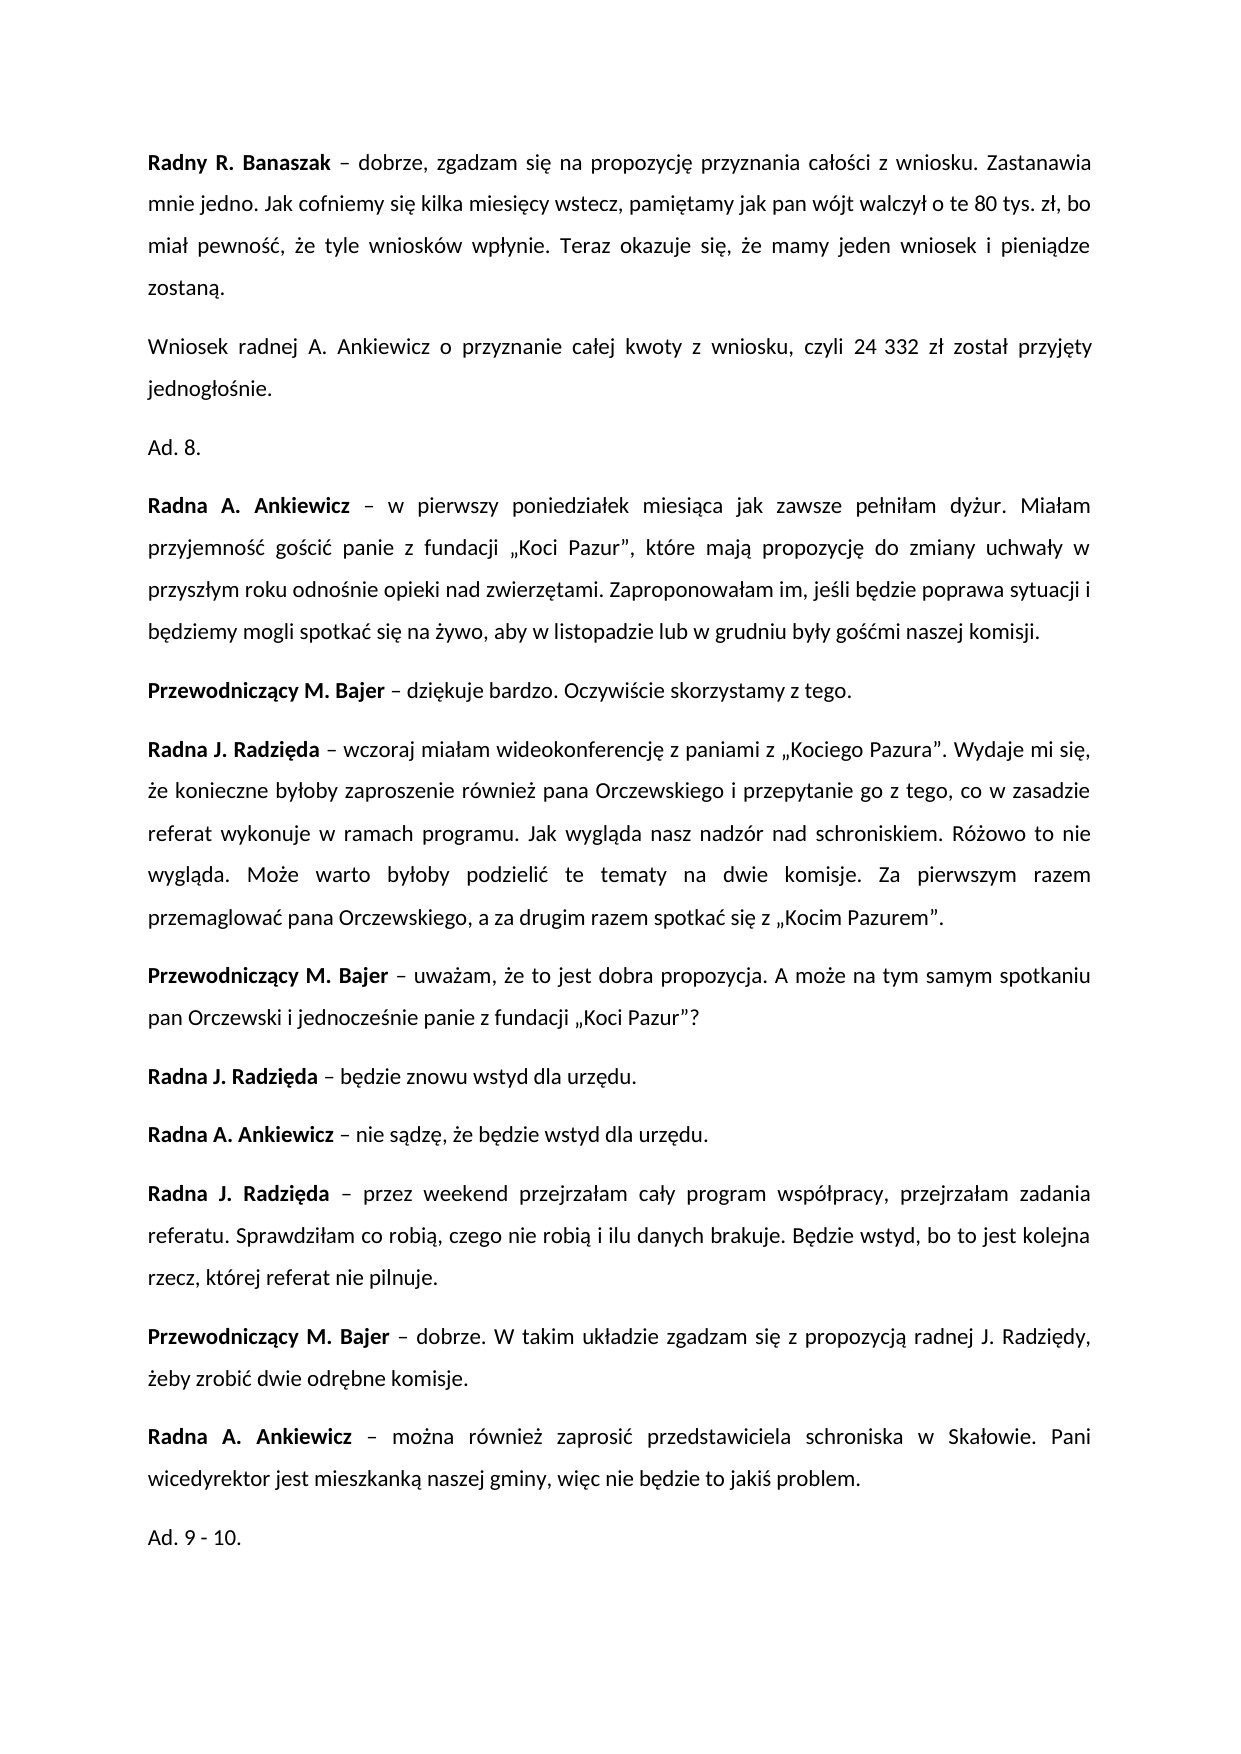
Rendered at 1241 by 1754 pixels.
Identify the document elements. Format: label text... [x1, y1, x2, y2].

text Radny R. Banaszak – dobrze, zgadzam się na propozycję przyznania całości z wniosku. Zastanawia mnie jedno. Jak cofniemy się kilka miesięcy wstecz, pamiętamy jak pan wójt walczył o te 80 tys. zł, bo miał pewność, że tyle wniosków wpłynie. Teraz okazuje się, że mamy jeden wniosek i pieniądze zostaną. [148, 148, 1093, 302]
text Radna A. Ankiewicz – w pierwszy poniedziałek miesiąca jak zawsze pełniłam dyżur. Miałam przyjemność gościć panie z fundacji „Koci Pazur”, które mają propozycję do zmiany uchwały w przyszłym roku odnośnie opieki nad zwierzętami. Zaproponowałam im, jeśli będzie poprawa sytuacji i będziemy mogli spotkać się na żywo, aby w listopadzie lub w grudniu były gośćmi naszej komisji. [148, 491, 1093, 645]
text Przewodniczący M. Bajer – uważam, że to jest dobra propozycja. A może na tym samym spotkaniu pan Orczewski i jednocześnie panie z fundacji „Koci Pazur”? [148, 961, 1093, 1031]
text Radna J. Radzięda – będzie znowu wstyd dla urzędu. [148, 1062, 1093, 1090]
text Radna J. Radzięda – przez weekend przejrzałam cały program współpracy, przejrzałam zadania referatu. Sprawdziłam co robią, czego nie robią i ilu danych brakuje. Będzie wstyd, bo to jest kolejna rzecz, której referat nie pilnuje. [148, 1179, 1093, 1291]
text Wniosek radnej A. Ankiewicz o przyznanie całej kwoty z wniosku, czyli 24 332 zł został przyjęty jednogłośnie. [148, 332, 1093, 402]
text Radna A. Ankiewicz – można również zaprosić przedstawiciela schroniska w Skałowie. Pani wicedyrektor jest mieszkanką naszej gminy, więc nie będzie to jakiś problem. [148, 1422, 1093, 1492]
text Radna J. Radzięda – wczoraj miałam wideokonferencję z paniami z „Kociego Pazura”. Wydaje mi się, że konieczne byłoby zaproszenie również pana Orczewskiego i przepytanie go z tego, co w zasadzie referat wykonuje w ramach programu. Jak wygląda nasz nadzór nad schroniskiem. Różowo to nie wygląda. Może warto byłoby podzielić te tematy na dwie komisje. Za pierwszym razem przemaglować pana Orczewskiego, a za drugim razem spotkać się z „Kocim Pazurem”. [148, 735, 1093, 931]
text Ad. 9 - 10. [148, 1523, 1093, 1551]
text Ad. 8. [148, 433, 1093, 461]
text Przewodniczący M. Bajer – dziękuje bardzo. Oczywiście skorzystamy z tego. [148, 676, 1093, 704]
text Przewodniczący M. Bajer – dobrze. W takim układzie zgadzam się z propozycją radnej J. Radziędy, żeby zrobić dwie odrębne komisje. [148, 1322, 1093, 1392]
text Radna A. Ankiewicz – nie sądzę, że będzie wstyd dla urzędu. [148, 1121, 1093, 1148]
